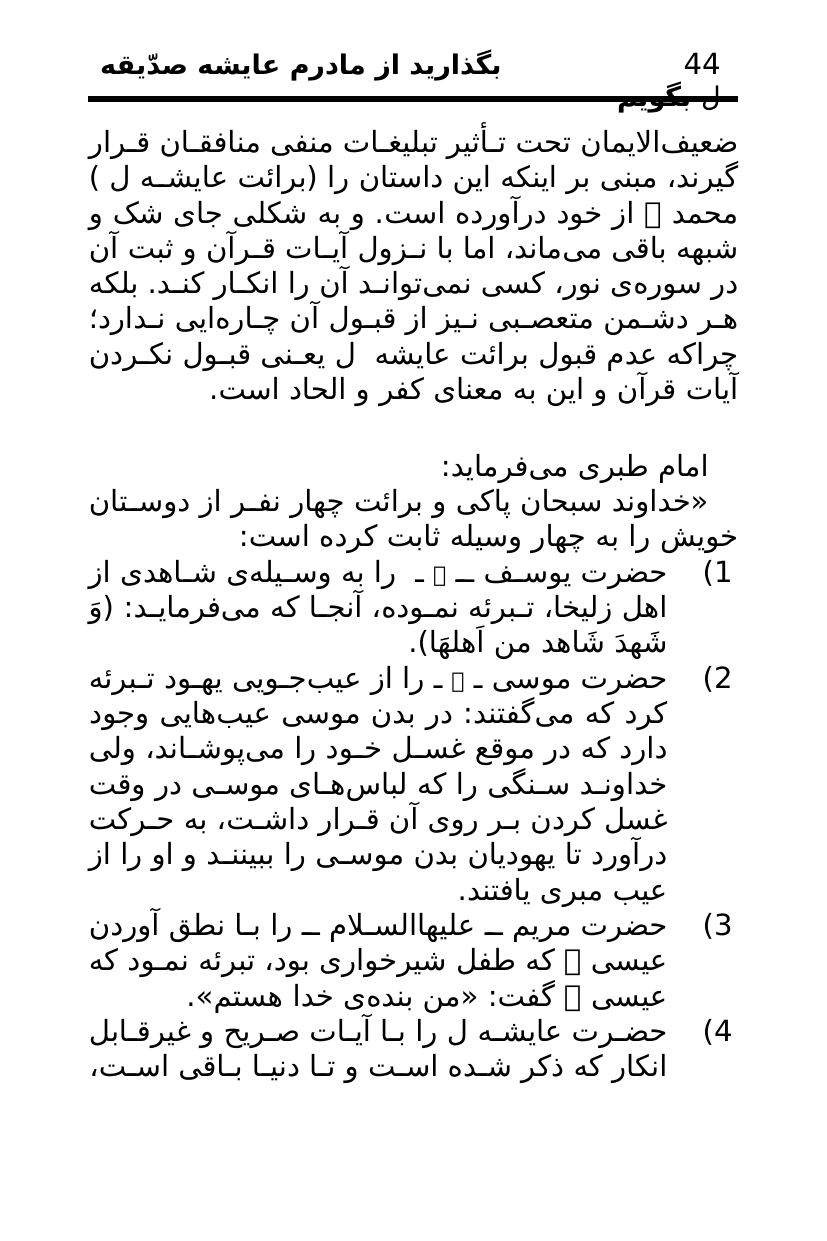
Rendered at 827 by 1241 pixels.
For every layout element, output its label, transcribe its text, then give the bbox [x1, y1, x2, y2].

list حضرت‌ مریم‌ ـ علیهاالسلام‌ ـ را با نطق‌ آوردن‌ عیسی ‌ كه‌ طفل‌ شیرخواری‌ بود، تبرئه‌ نمود كه‌ عیسی‌ گفت‌: «من‌ بنده‌ی‌ خدا هستم‌». [89, 908, 703, 1013]
list حضرت‌ یوسف‌ ـ ـ را به‌ وسیله‌ی‌ شاهدی‌ از اهل‌ زلیخا، تبرئه‌ نموده‌، آنجا كه‌ می‌فرماید: (وَ شَهدَ شَاهد من‌ اَهلهَا). [89, 555, 703, 660]
list حضرت‌ موسی‌ ـ ـ را از عیب‌جویی‌ یهود تبرئه‌ كرد كه‌ می‌گفتند: در بدن‌ موسی‌ عیب‌هایی‌ وجود دارد كه‌ در موقع‌ غسل‌ خود را می‌پوشاند، ولی‌ خداوند سنگی‌ را كه‌ لباس‌های‌ موسی‌ در وقت‌ غسل‌ كردن‌ بر روی‌ آن‌ قرار داشت‌، به‌ حركت‌ درآورد تا یهودیان‌ بدن‌ موسی‌ را ببینند و او را از عیب‌ مبری یافتند. [89, 661, 703, 907]
text «خداوند سبحان‌ پاكی‌ و برائت‌ چهار نفر از دوستان‌ خویش‌ را به‌ چهار وسیله‌ ثابت‌ كرده‌ است‌: [89, 484, 738, 554]
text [89, 125, 738, 406]
text امام‌ طبری‌ می‌فرماید: [89, 449, 738, 483]
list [89, 1014, 703, 1083]
